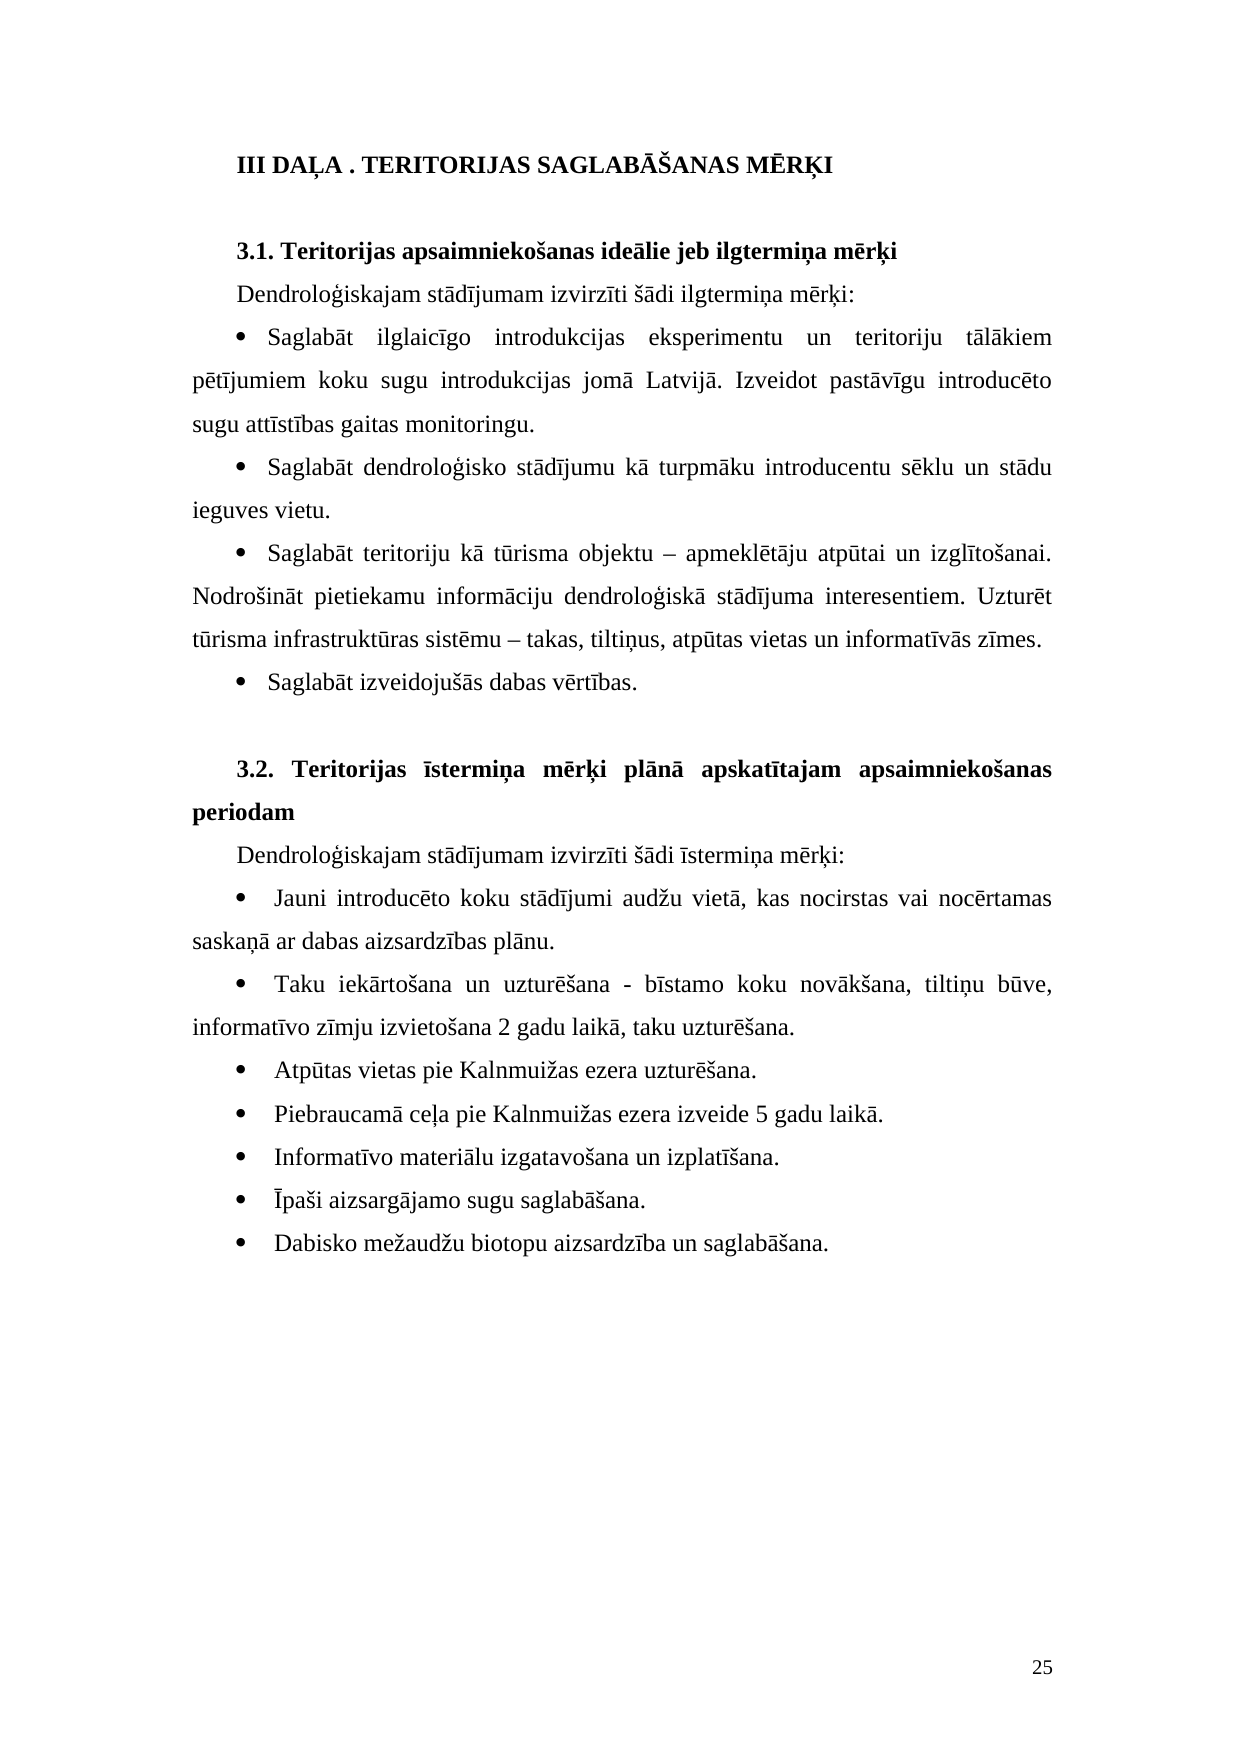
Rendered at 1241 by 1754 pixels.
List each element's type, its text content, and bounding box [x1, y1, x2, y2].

list Saglabāt teritoriju kā tūrisma objektu – apmeklētāju atpūtai un izglītošanai. Nodrošināt pietiekamu informāciju dendroloģiskā stādījuma interesentiem. Uzturēt tūrisma infrastruktūras sistēmu – takas, tiltiņus, atpūtas vietas un informatīvās zīmes. [192, 538, 1053, 653]
subtitle 3.2. Teritorijas īstermiņa mērķi plānā apskatītajam apsaimniekošanas periodam [192, 754, 1053, 826]
list Atpūtas vietas pie Kalnmuižas ezera uzturēšana. [192, 1056, 1053, 1084]
list Saglabāt ilglaicīgo introdukcijas eksperimentu un teritoriju tālākiem pētījumiem koku sugu introdukcijas jomā Latvijā. Izveidot pastāvīgu introducēto sugu attīstības gaitas monitoringu. [192, 322, 1053, 437]
subtitle III DAĻA . TERITORIJAS SAGLABĀŠANAS MĒRĶI [192, 150, 1053, 179]
list Saglabāt dendroloģisko stādījumu kā turpmāku introducentu sēklu un stādu ieguves vietu. [192, 452, 1053, 524]
list Īpaši aizsargājamo sugu saglabāšana. [192, 1185, 1053, 1214]
list Taku iekārtošana un uzturēšana - bīstamo koku novākšana, tiltiņu būve, informatīvo zīmju izvietošana 2 gadu laikā, taku uzturēšana. [192, 969, 1053, 1041]
list Dabisko mežaudžu biotopu aizsardzība un saglabāšana. [192, 1228, 1053, 1257]
list Saglabāt izveidojušās dabas vērtības. [192, 667, 1053, 696]
text Dendroloģiskajam stādījumam izvirzīti šādi ilgtermiņa mērķi: [192, 279, 1053, 308]
list Piebraucamā ceļa pie Kalnmuižas ezera izveide 5 gadu laikā. [192, 1099, 1053, 1127]
list Jauni introducēto koku stādījumi audžu vietā, kas nocirstas vai nocērtamas saskaņā ar dabas aizsardzības plānu. [192, 883, 1053, 955]
text Dendroloģiskajam stādījumam izvirzīti šādi īstermiņa mērķi: [192, 840, 1053, 869]
list Informatīvo materiālu izgatavošana un izplatīšana. [192, 1142, 1053, 1171]
subtitle 3.1. Teritorijas apsaimniekošanas ideālie jeb ilgtermiņa mērķi [192, 236, 1053, 265]
